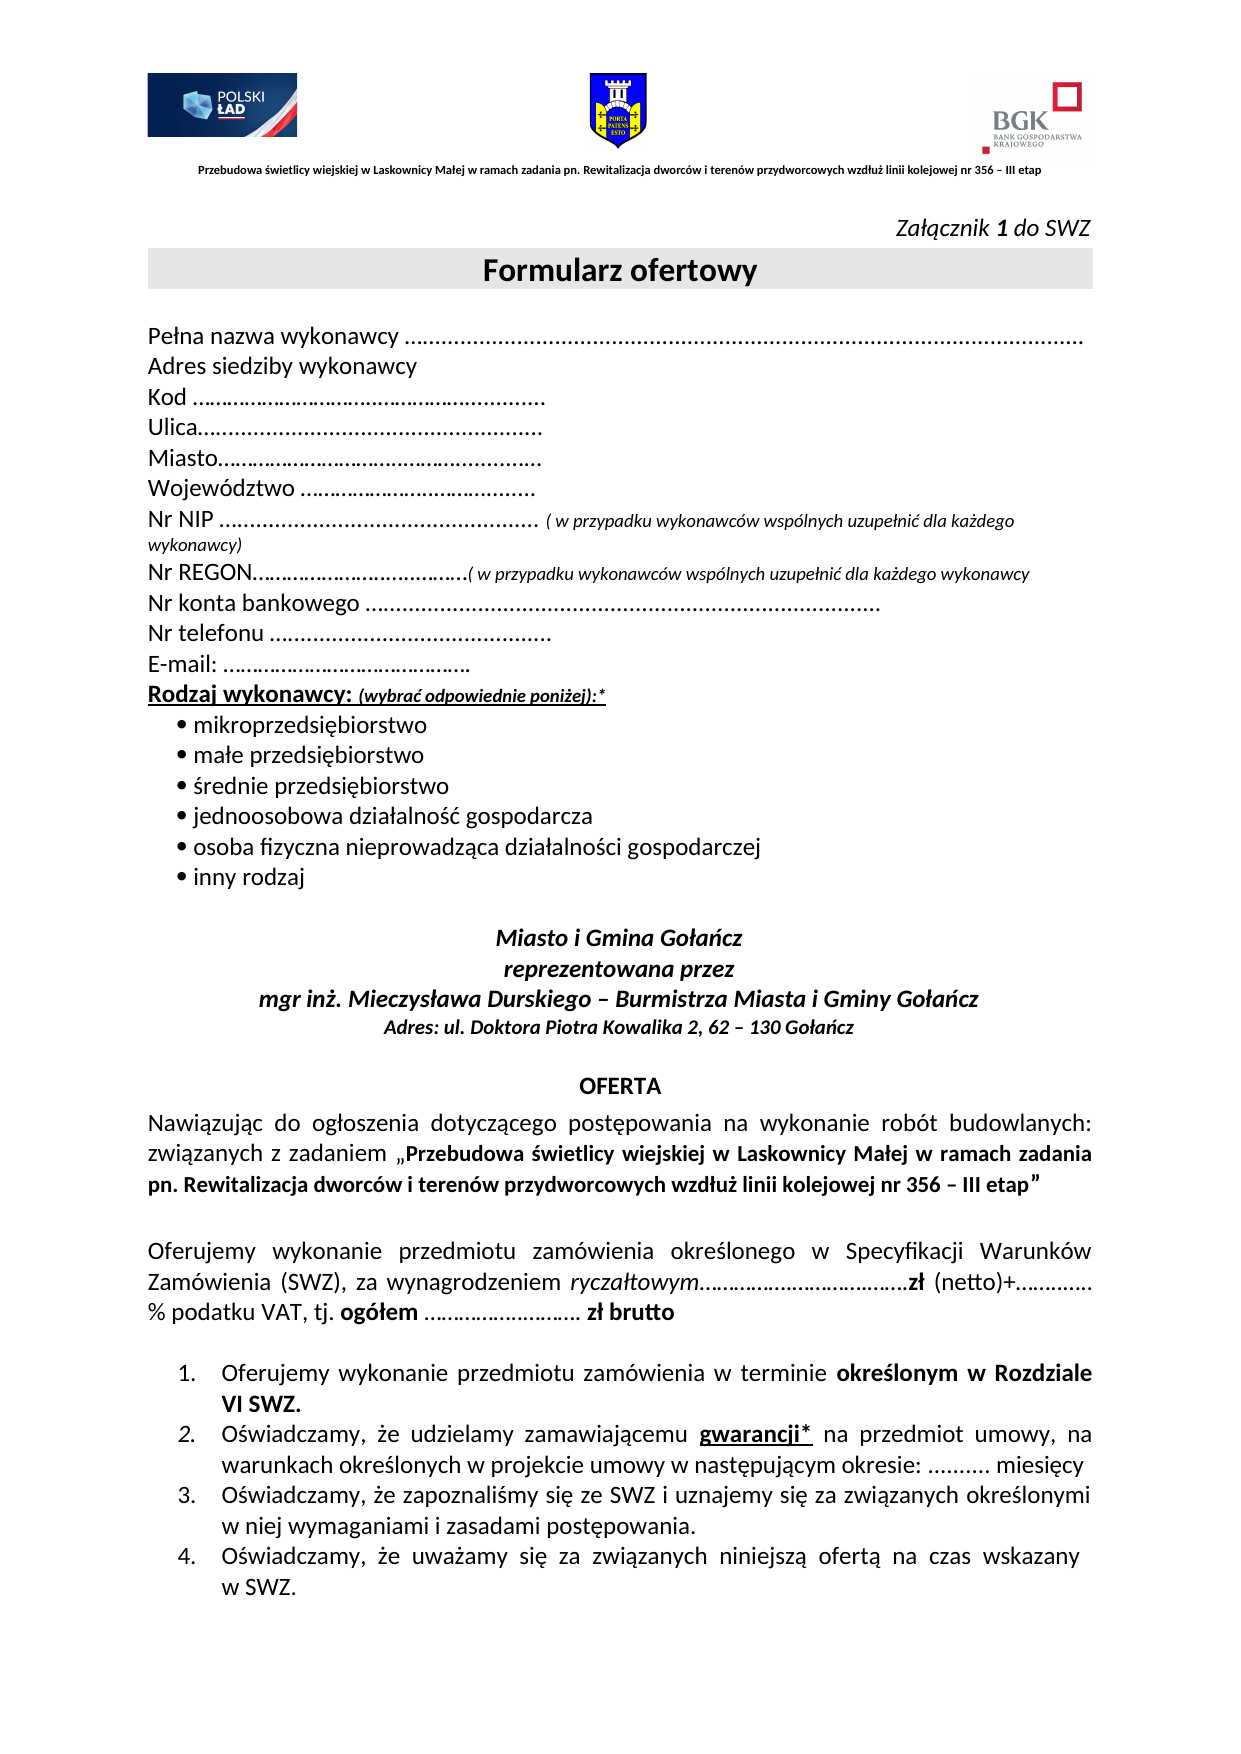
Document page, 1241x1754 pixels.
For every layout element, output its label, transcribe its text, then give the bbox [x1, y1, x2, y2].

list Oświadczamy, że udzielamy zamawiającemu gwarancji* na przedmiot umowy, na warunkach określonych w projekcie umowy w następującym okresie: .......... miesięcy [177, 1418, 1093, 1479]
text Kod …………………………..……………............. [148, 381, 1093, 411]
text Adres: ul. Doktora Piotra Kowalika 2, 62 – 130 Gołańcz [148, 1014, 1093, 1039]
text Nr konta bankowego …............................................................................... [148, 587, 1093, 617]
list Oświadczamy, że zapoznaliśmy się ze SWZ i uznajemy się za związanych określonymi w niej wymaganiami i zasadami postępowania. [177, 1479, 1093, 1540]
list Oświadczamy, że uważamy się za związanych niniejszą ofertą na czas wskazany w SWZ. [177, 1540, 1093, 1601]
text Miasto…………………………..………...........… [148, 442, 1093, 472]
text Nawiązując do ogłoszenia dotyczącego postępowania na wykonanie robót budowlanych: związanych z zadaniem „Przebudowa świetlicy wiejskiej w Laskownicy Małej w ramach zadania pn. Rewitalizacja dworców i terenów przydworcowych wzdłuż linii kolejowej nr 356 – III etap” [148, 1107, 1093, 1198]
text Oferujemy wykonanie przedmiotu zamówienia określonego w Specyfikacji Warunków Zamówienia (SWZ), za wynagrodzeniem ryczałtowym…………….………….…….zł (netto)+……..…..% podatku VAT, tj. ogółem ……………..………. zł brutto [148, 1235, 1093, 1327]
text Adres siedziby wykonawcy [148, 350, 1093, 381]
text średnie przedsiębiorstwo [177, 770, 1093, 801]
text Nr REGON…………………..…..………( w przypadku wykonawców wspólnych uzupełnić dla każdego wykonawcy [148, 556, 1093, 587]
text Formularz ofertowy [148, 248, 1093, 289]
text mgr inż. Mieczysława Durskiego – Burmistrza Miasta i Gminy Gołańcz [148, 984, 1093, 1014]
text mikroprzedsiębiorstwo [177, 709, 1093, 739]
text reprezentowana przez [148, 953, 1093, 984]
text małe przedsiębiorstwo [177, 739, 1093, 770]
text jednoosobowa działalność gospodarcza [177, 801, 1093, 831]
text Nr telefonu ….......................................... [148, 617, 1093, 648]
text osoba fizyczna nieprowadząca działalności gospodarczej [177, 831, 1093, 862]
text inny rodzaj [177, 862, 1093, 892]
text Rodzaj wykonawcy: (wybrać odpowiednie poniżej):* [148, 678, 1093, 709]
text Ulica….................................................... [148, 411, 1093, 442]
text Załącznik 1 do SWZ [148, 212, 1093, 242]
text OFERTA [148, 1070, 1093, 1101]
text Pełna nazwa wykonawcy …......................................................................................................... [148, 320, 1093, 350]
text Miasto i Gmina Gołańcz [148, 923, 1093, 953]
text Województwo …………………..………........ [148, 472, 1093, 503]
text E-mail: ……………………………………. [148, 648, 1093, 678]
list Oferujemy wykonanie przedmiotu zamówienia w terminie określonym w Rozdziale VI SWZ. [177, 1357, 1093, 1418]
text Nr NIP …................................................ ( w przypadku wykonawców wspólnych uzupełnić dla każdego wykonawcy) [148, 503, 1093, 556]
